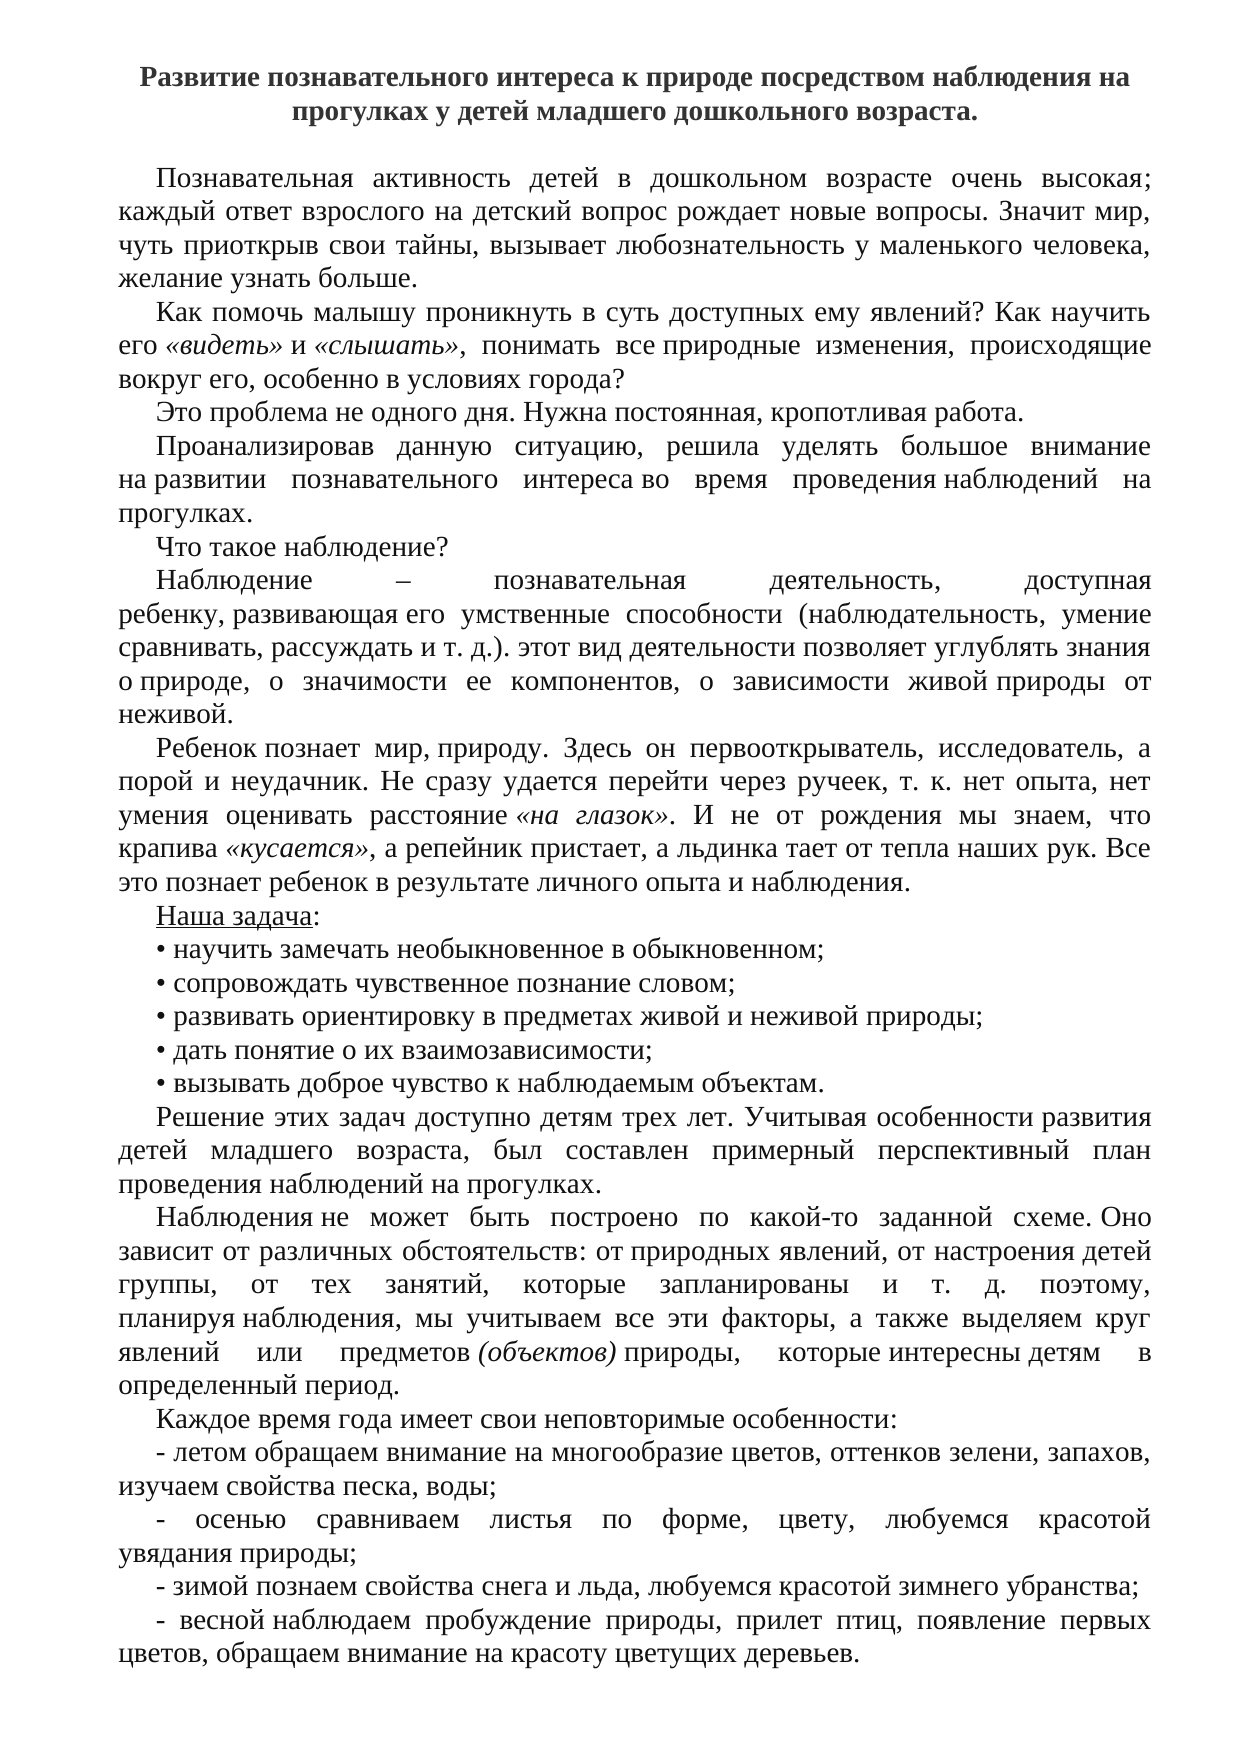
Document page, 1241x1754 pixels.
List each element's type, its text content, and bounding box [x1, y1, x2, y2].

text Наблюдение – познавательная деятельность, доступная ребенку, развивающая его умственные способности (наблюдательность, умение сравнивать, рассуждать и т. д.). этот вид деятельности позволяет углублять знания о природе, о значимости ее компонентов, о зависимости живой природы от неживой. [118, 562, 1152, 730]
text Ребенок познает мир, природу. Здесь он первооткрыватель, исследователь, а порой и неудачник. Не сразу удается перейти через ручеек, т. к. нет опыта, нет умения оценивать расстояние «на глазок». И не от рождения мы знаем, что крапива «кусается», а репейник пристает, а льдинка тает от тепла наших рук. Все это познает ребенок в результате личного опыта и наблюдения. [118, 730, 1152, 898]
text Каждое время года имеет свои неповторимые особенности: [118, 1401, 1152, 1434]
text Наша задача: [118, 898, 1152, 931]
text • вызывать доброе чувство к наблюдаемым объектам. [118, 1065, 1152, 1099]
text Что такое наблюдение? [118, 529, 1152, 562]
text Решение этих задач доступно детям трех лет. Учитывая особенности развития детей младшего возраста, был составлен примерный перспективный план проведения наблюдений на прогулках. [118, 1099, 1152, 1199]
text Это проблема не одного дня. Нужна постоянная, кропотливая работа. [118, 394, 1152, 428]
text • развивать ориентировку в предметах живой и неживой природы; [118, 998, 1152, 1032]
text - весной наблюдаем пробуждение природы, прилет птиц, появление первых цветов, обращаем внимание на красоту цветущих деревьев. [118, 1602, 1152, 1669]
text • научить замечать необыкновенное в обыкновенном; [118, 931, 1152, 965]
text - зимой познаем свойства снега и льда, любуемся красотой зимнего убранства; [118, 1568, 1152, 1602]
text Познавательная активность детей в дошкольном возрасте очень высокая; каждый ответ взрослого на детский вопрос рождает новые вопросы. Значит мир, чуть приоткрыв свои тайны, вызывает любознательность у маленького человека, желание узнать больше. [118, 160, 1152, 294]
text Наблюдения не может быть построено по какой-то заданной схеме. Оно зависит от различных обстоятельств: от природных явлений, от настроения детей группы, от тех занятий, которые запланированы и т. д. поэтому, планируя наблюдения, мы учитываем все эти факторы, а также выделяем круг явлений или предметов (объектов) природы, которые интересны детям в определенный период. [118, 1199, 1152, 1401]
text - осенью сравниваем листья по форме, цвету, любуемся красотой увядания природы; [118, 1501, 1152, 1568]
text Развитие познавательного интереса к природе посредством наблюдения на прогулках у детей младшего дошкольного возраста. [118, 59, 1152, 126]
text Как помочь малышу проникнуть в суть доступных ему явлений? Как научить его «видеть» и «слышать», понимать все природные изменения, происходящие вокруг его, особенно в условиях города? [118, 294, 1152, 394]
text • сопровождать чувственное познание словом; [118, 965, 1152, 998]
text • дать понятие о их взаимозависимости; [118, 1032, 1152, 1065]
text Проанализировав данную ситуацию, решила уделять большое внимание на развитии познавательного интереса во время проведения наблюдений на прогулках. [118, 428, 1152, 529]
text - летом обращаем внимание на многообразие цветов, оттенков зелени, запахов, изучаем свойства песка, воды; [118, 1434, 1152, 1501]
